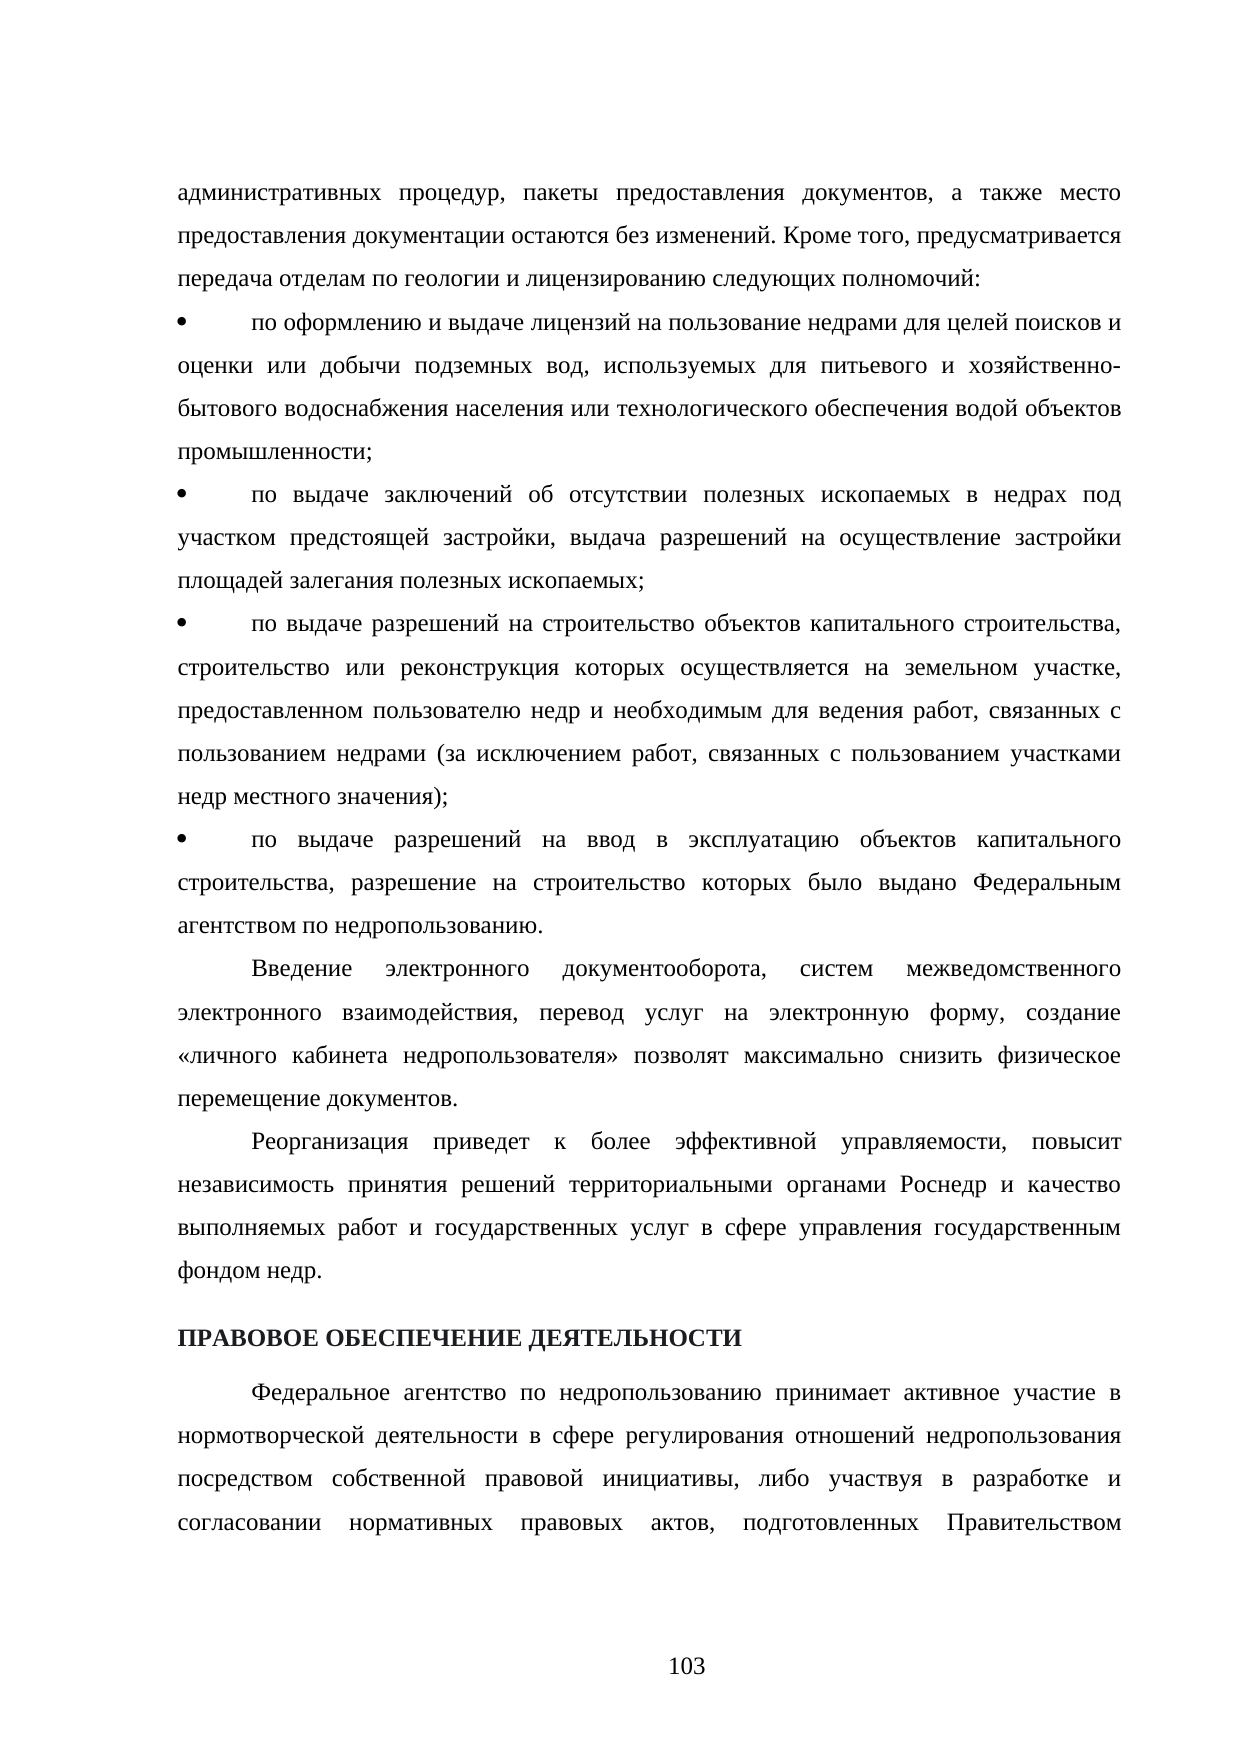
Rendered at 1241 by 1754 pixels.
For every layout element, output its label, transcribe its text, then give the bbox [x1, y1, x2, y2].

text по выдаче разрешений на строительство объектов капитального строительства, строительство или реконструкция которых осуществляется на земельном участке, предоставленном пользователю недр и необходимым для ведения работ, связанных с пользованием недрами (за исключением работ, связанных с пользованием участками недр местного значения); [177, 608, 1122, 810]
text по выдаче заключений об отсутствии полезных ископаемых в недрах под участком предстоящей застройки, выдача разрешений на осуществление застройки площадей залегания полезных ископаемых; [177, 479, 1122, 594]
text ПРАВОВОЕ ОБЕСПЕЧЕНИЕ ДЕЯТЕЛЬНОСТИ [177, 1323, 1122, 1352]
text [177, 1377, 1122, 1535]
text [177, 177, 1122, 292]
text по оформлению и выдаче лицензий на пользование недрами для целей поисков и оценки или добычи подземных вод, используемых для питьевого и хозяйственно-бытового водоснабжения населения или технологического обеспечения водой объектов промышленности; [177, 307, 1122, 465]
text Реорганизация приведет к более эффективной управляемости, повысит независимость принятия решений территориальными органами Роснедр и качество выполняемых работ и государственных услуг в сфере управления государственным фондом недр. [177, 1126, 1122, 1284]
text по выдаче разрешений на ввод в эксплуатацию объектов капитального строительства, разрешение на строительство которых было выдано Федеральным агентством по недропользованию. [177, 824, 1122, 939]
text Введение электронного документооборота, систем межведомственного электронного взаимодействия, перевод услуг на электронную форму, создание «личного кабинета недропользователя» позволят максимально снизить физическое перемещение документов. [177, 953, 1122, 1112]
